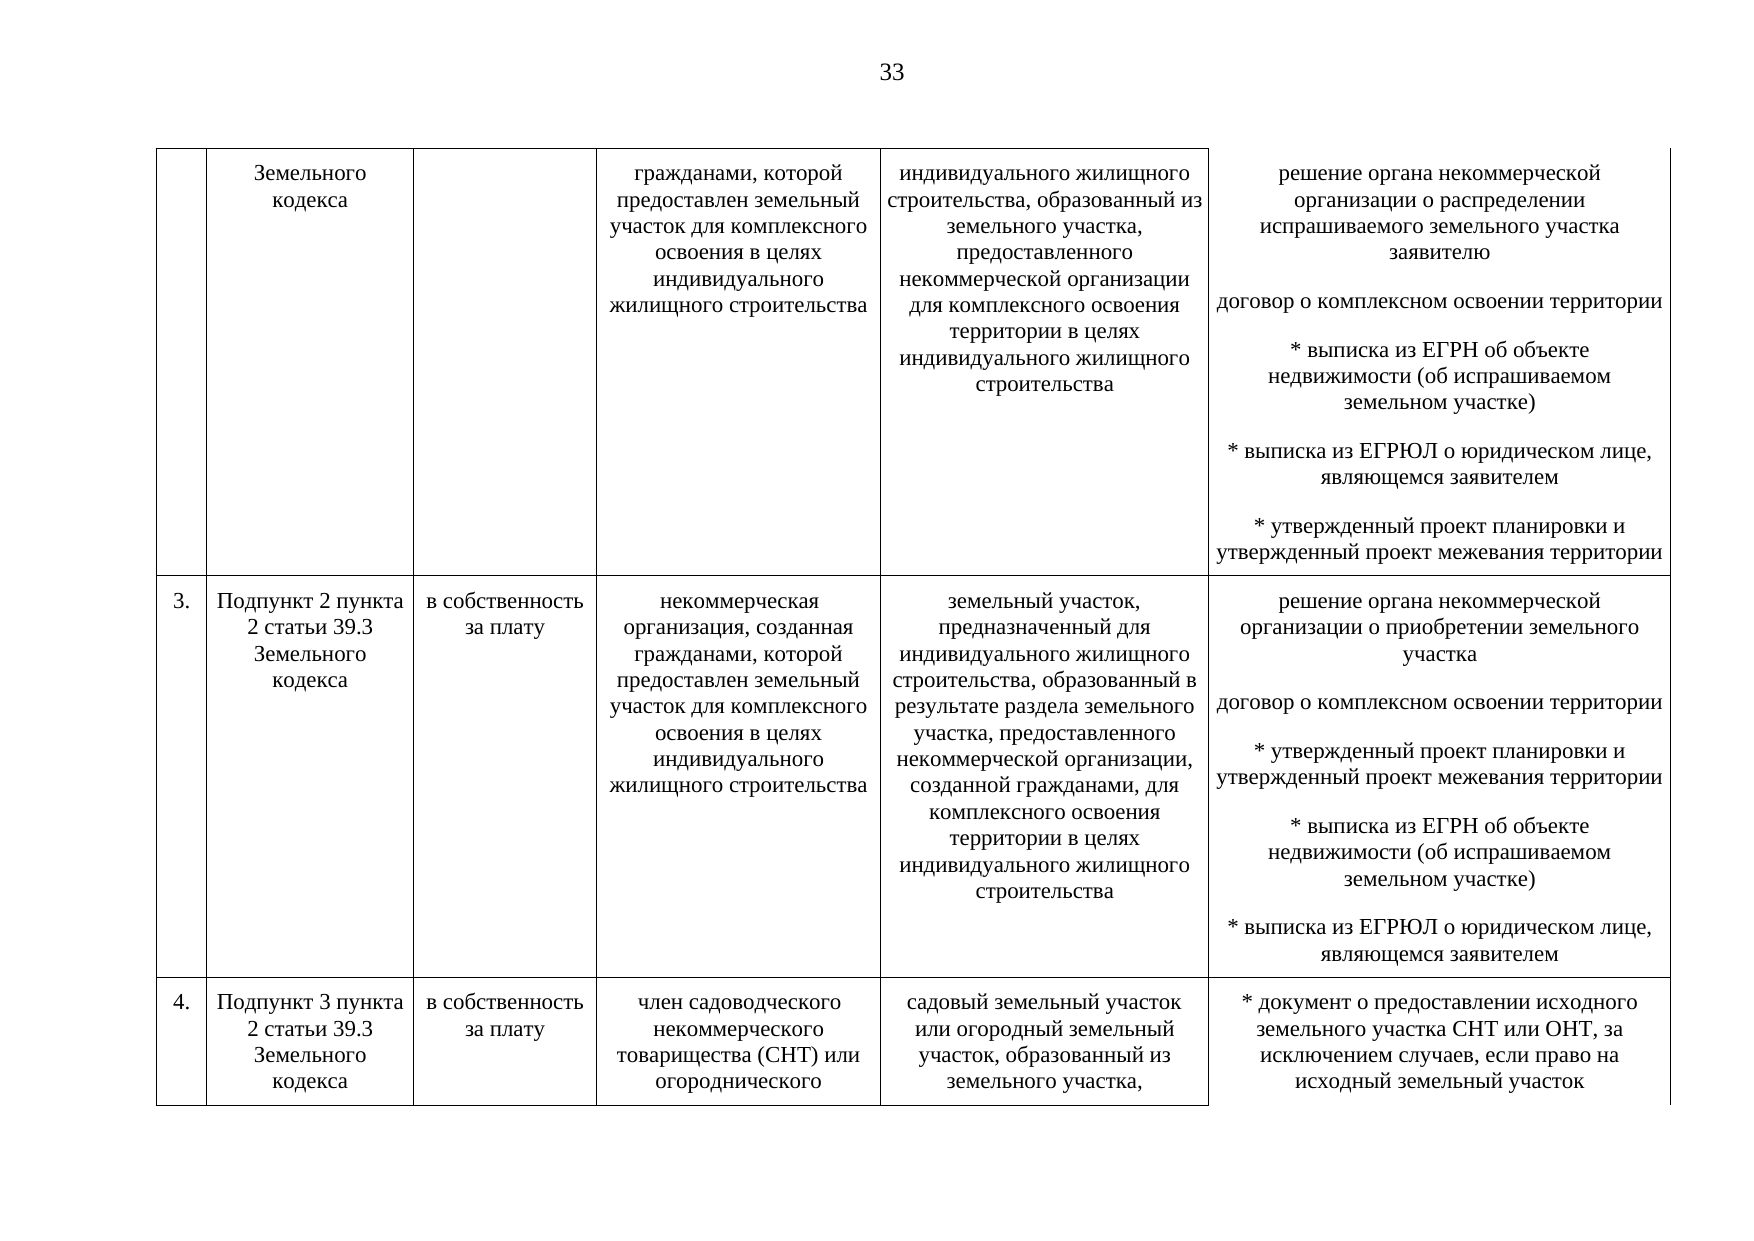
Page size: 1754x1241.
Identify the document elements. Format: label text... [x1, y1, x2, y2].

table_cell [597, 149, 880, 575]
table_cell 2. [157, 149, 206, 575]
table_cell * утвержденный проект планировки и утвержденный проект межевания территории [1209, 500, 1670, 575]
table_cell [597, 978, 880, 1104]
table_cell договор о комплексном освоении территории [1209, 275, 1670, 324]
table_cell * выписка из ЕГРЮЛ о юридическом лице, являющемся заявителем [1209, 902, 1670, 977]
table_cell земельный участок, предназначенный для индивидуального жилищного строительства, образованный в результате раздела земельного участка, предоставленного некоммерческой организации, созданной гражданами, для комплексного освоения территории в целях индивидуального жилищного строительства [881, 576, 1208, 977]
table_cell * утвержденный проект планировки и утвержденный проект межевания территории [1209, 725, 1670, 800]
table_cell в собственность за плату [414, 576, 596, 977]
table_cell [207, 149, 413, 575]
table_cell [414, 978, 596, 1104]
table_cell 3. [157, 576, 206, 977]
table_cell решение органа некоммерческой организации о приобретении земельного участка [1209, 576, 1670, 677]
table_cell * выписка из ЕГРЮЛ о юридическом лице, являющемся заявителем [1209, 425, 1670, 500]
table_cell решение органа некоммерческой организации о распределении испрашиваемого земельного участка заявителю [1209, 148, 1670, 275]
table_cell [881, 978, 1208, 1104]
table_cell некоммерческая организация, созданная гражданами, которой предоставлен земельный участок для комплексного освоения в целях индивидуального жилищного строительства [597, 576, 880, 977]
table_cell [1209, 978, 1670, 1104]
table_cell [414, 149, 596, 575]
table_cell * выписка из ЕГРН об объекте недвижимости (об испрашиваемом земельном участке) [1209, 324, 1670, 425]
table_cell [207, 978, 413, 1104]
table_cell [881, 149, 1208, 575]
table_cell договор о комплексном освоении территории [1209, 677, 1670, 725]
table_cell 4. [157, 978, 206, 1104]
table_cell * выписка из ЕГРН об объекте недвижимости (об испрашиваемом земельном участке) [1209, 800, 1670, 902]
table_cell Подпункт 2 пункта 2 статьи 39.3 Земельного кодекса [207, 576, 413, 977]
